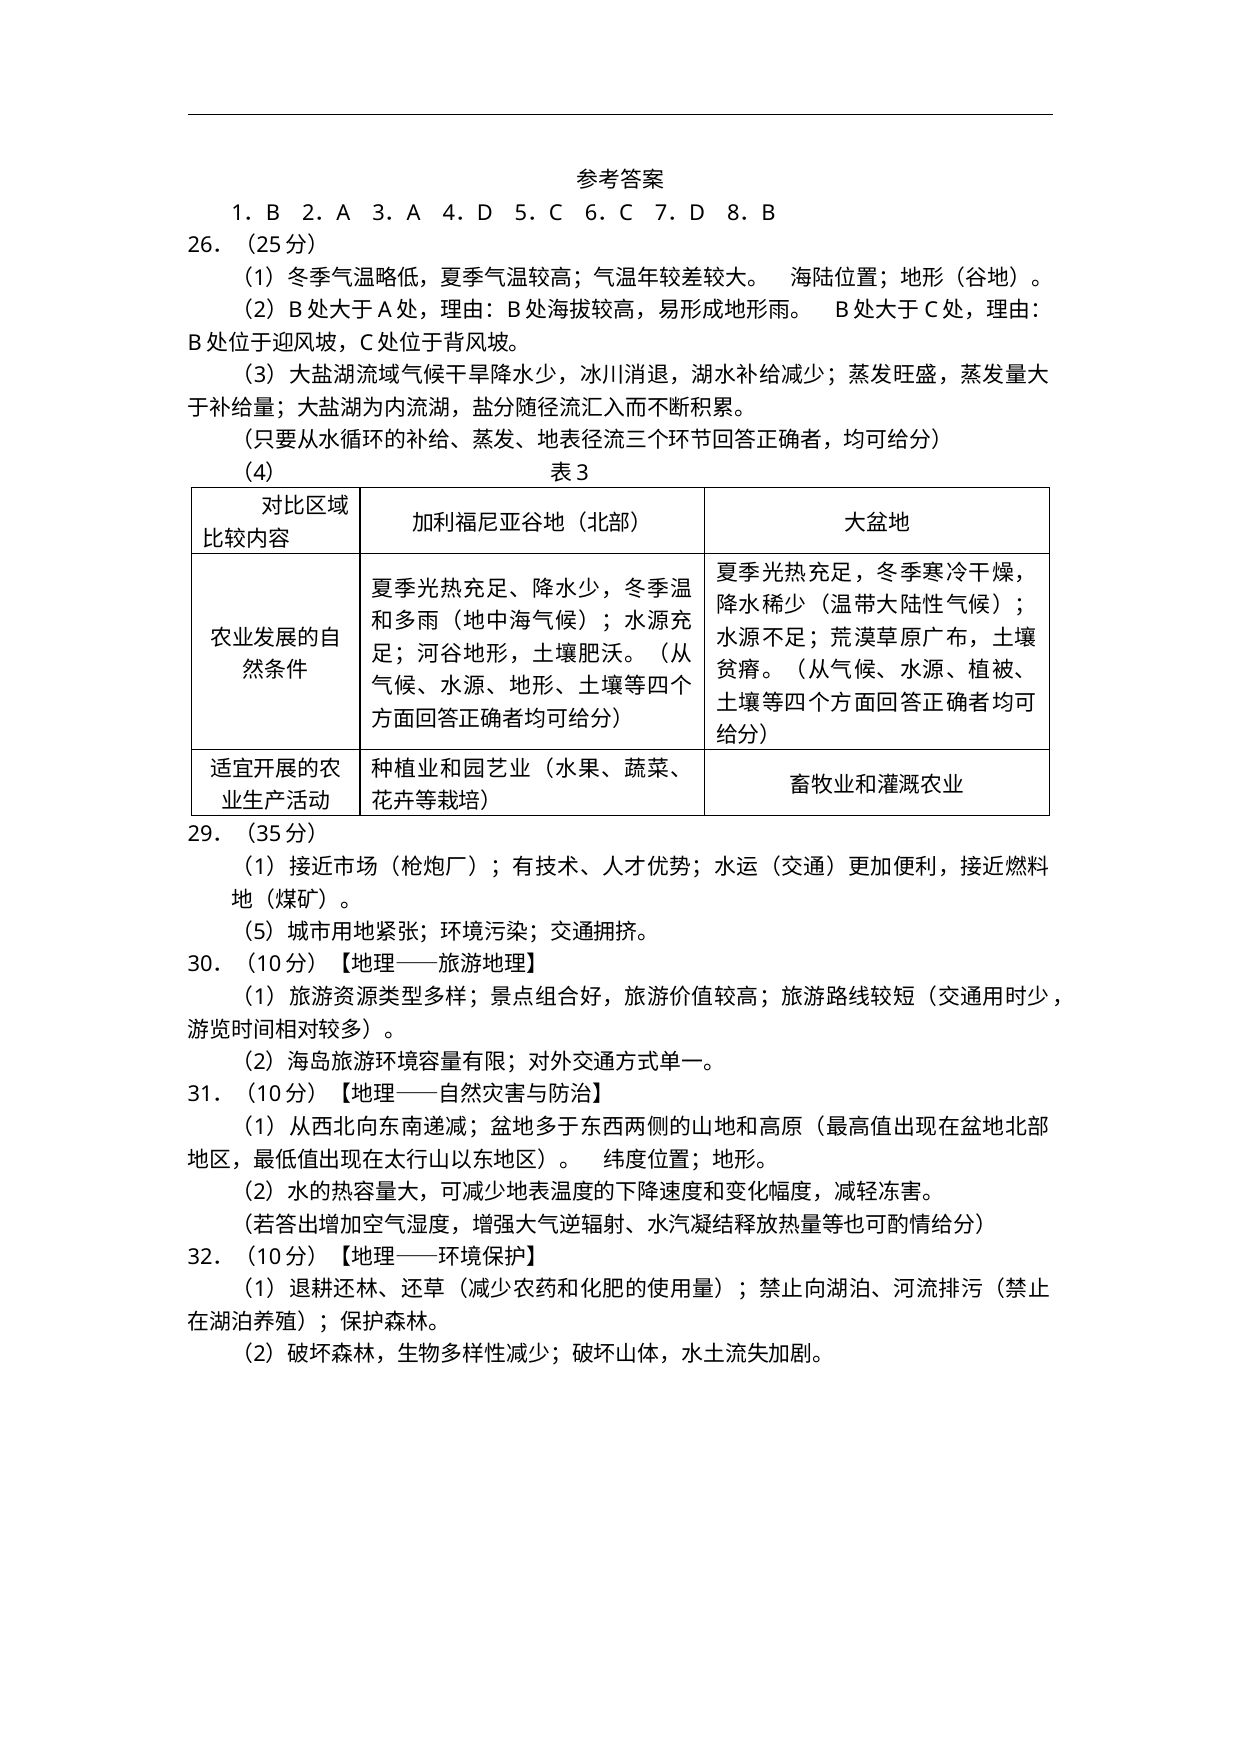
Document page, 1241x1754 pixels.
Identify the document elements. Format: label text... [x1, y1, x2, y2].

table_cell 农业发展的自然条件 [192, 554, 359, 749]
text （2）海岛旅游环境容量有限；对外交通方式单一。 [231, 1044, 1053, 1076]
text （只要从水循环的补给、蒸发、地表径流三个环节回答正确者，均可给分） [231, 422, 1053, 454]
text （4） 表3 [231, 454, 1053, 487]
text （若答出增加空气湿度，增强大气逆辐射、水汽凝结释放热量等也可酌情给分） [231, 1206, 1053, 1239]
text 31．（10分）【地理——自然灾害与防治】 [187, 1076, 1053, 1109]
table_cell 夏季光热充足，冬季寒冷干燥，降水稀少（温带大陆性气候）；水源不足；荒漠草原广布，土壤贫瘠。（从气候、水源、植被、土壤等四个方面回答正确者均可给分） [705, 554, 1049, 749]
text 1．B 2．A 3．A 4．D 5．C 6．C 7．D 8．B [231, 194, 1053, 227]
table_cell 适宜开展的农业生产活动 [192, 750, 359, 815]
text 32．（10分）【地理——环境保护】 [187, 1239, 1053, 1271]
text （1）退耕还林、还草（减少农药和化肥的使用量）；禁止向湖泊、河流排污（禁止在湖泊养殖）；保护森林。 [187, 1271, 1053, 1336]
text 29．（35分） [187, 816, 1053, 849]
text （2）B处大于A处，理由：B处海拔较高，易形成地形雨。 B处大于C处，理由：B处位于迎风坡，C处位于背风坡。 [187, 292, 1053, 357]
text 参考答案 [187, 162, 1053, 194]
text （3）大盐湖流域气候干旱降水少，冰川消退，湖水补给减少；蒸发旺盛，蒸发量大于补给量；大盐湖为内流湖，盐分随径流汇入而不断积累。 [187, 357, 1053, 422]
table_cell 夏季光热充足、降水少，冬季温和多雨（地中海气候）；水源充足；河谷地形，土壤肥沃。（从气候、水源、地形、土壤等四个方面回答正确者均可给分） [361, 554, 704, 749]
table_header 对比区域 比较内容 [192, 488, 359, 553]
text （1）从西北向东南递减；盆地多于东西两侧的山地和高原（最高值出现在盆地北部地区，最低值出现在太行山以东地区）。 纬度位置；地形。 [187, 1109, 1053, 1174]
text （1）接近市场（枪炮厂）；有技术、人才优势；水运（交通）更加便利，接近燃料地（煤矿）。 [231, 849, 1053, 914]
table_header 加利福尼亚谷地（北部） [361, 488, 704, 553]
table_cell 种植业和园艺业（水果、蔬菜、花卉等栽培） [361, 750, 704, 815]
text 30．（10分）【地理——旅游地理】 [187, 946, 1053, 979]
text 26．（25分） [187, 227, 1053, 259]
text （1）旅游资源类型多样；景点组合好，旅游价值较高；旅游路线较短（交通用时少，游览时间相对较多）。 [187, 979, 1053, 1044]
text （1）冬季气温略低，夏季气温较高；气温年较差较大。 海陆位置；地形（谷地）。 [231, 259, 1053, 292]
table_cell 畜牧业和灌溉农业 [705, 750, 1049, 815]
text （5）城市用地紧张；环境污染；交通拥挤。 [231, 914, 1053, 946]
text （2）破坏森林，生物多样性减少；破坏山体，水土流失加剧。 [231, 1336, 1053, 1369]
text （2）水的热容量大，可减少地表温度的下降速度和变化幅度，减轻冻害。 [231, 1174, 1053, 1206]
table_header 大盆地 [705, 488, 1049, 553]
